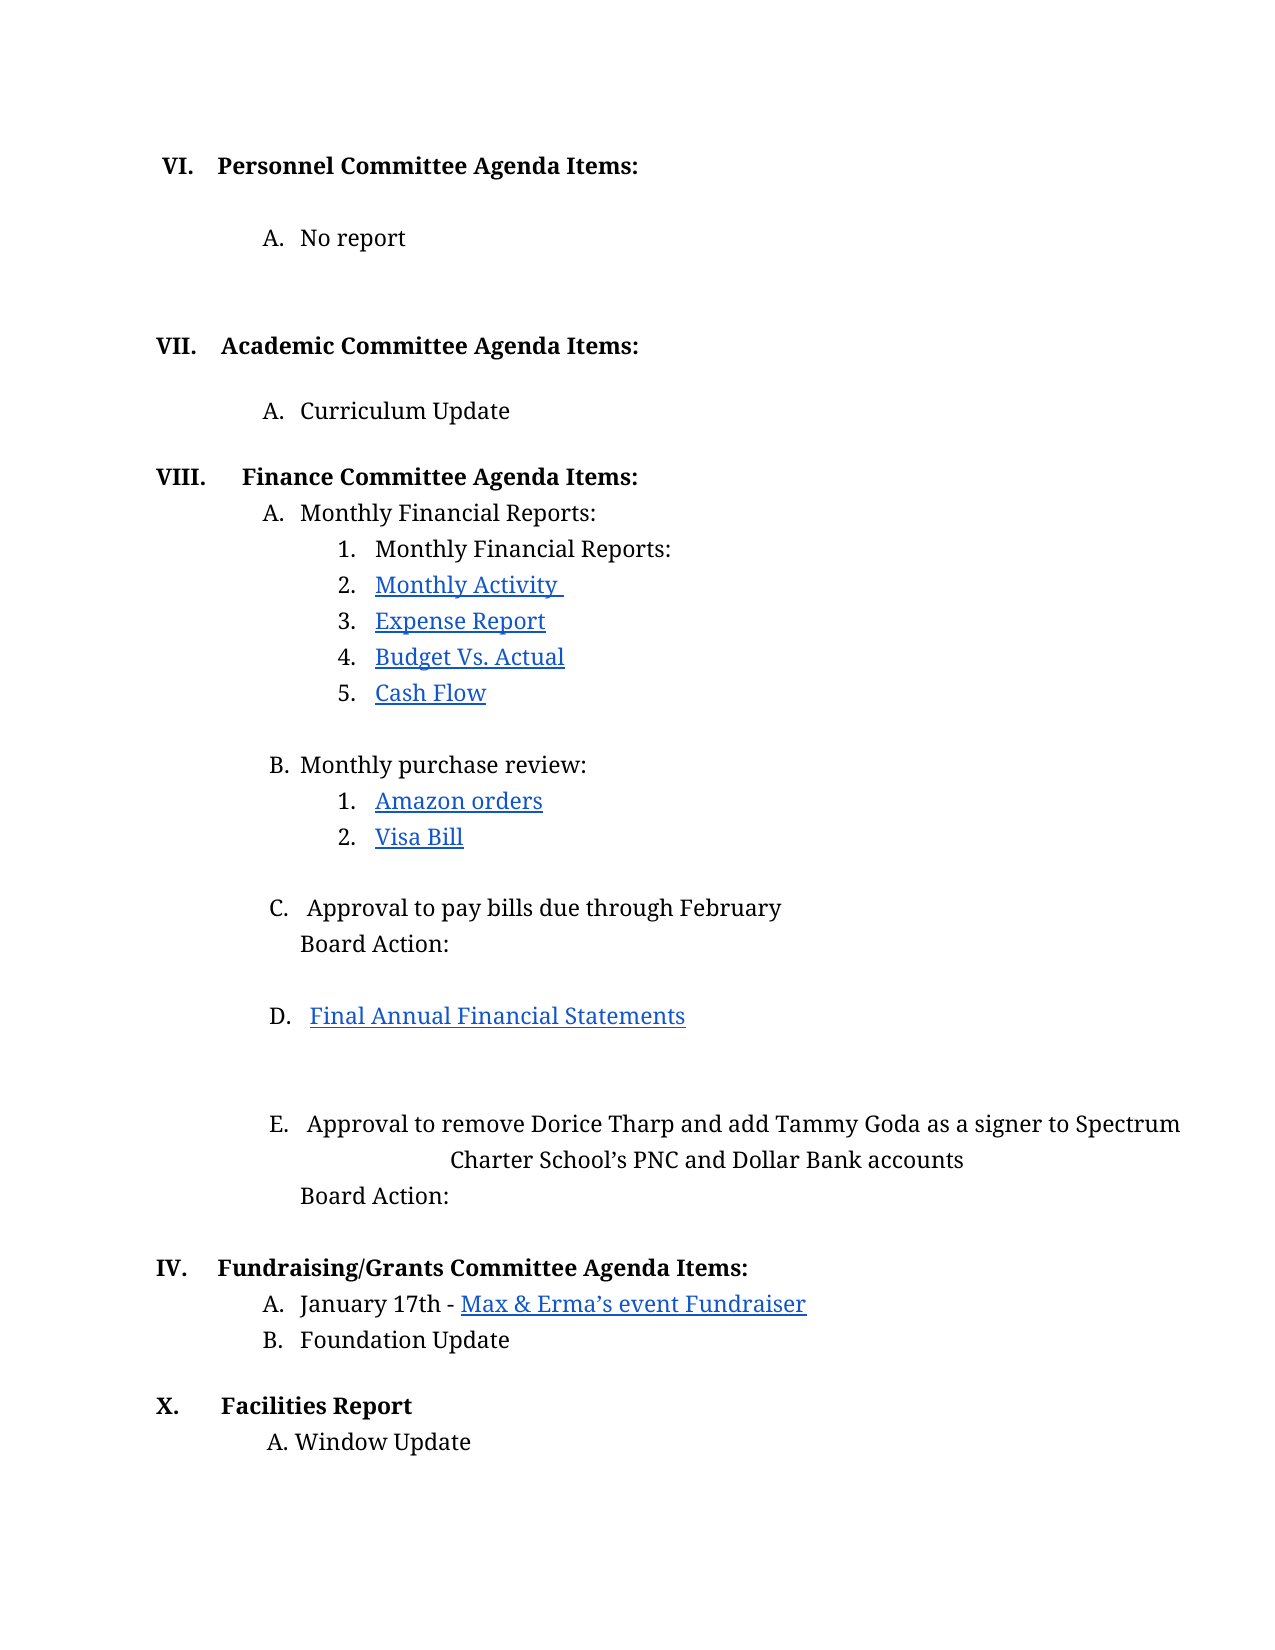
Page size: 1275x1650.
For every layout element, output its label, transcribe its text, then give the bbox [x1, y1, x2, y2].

text B. Monthly purchase review: [150, 749, 1200, 780]
text D. Final Annual Financial Statements [150, 1000, 1200, 1031]
list Visa Bill [337, 821, 1200, 852]
text X. Facilities Report [150, 1390, 1200, 1421]
text E. Approval to remove Dorice Tharp and add Tammy Goda as a signer to Spectrum Charter School’s PNC and Dollar Bank accounts [150, 1108, 1200, 1175]
text A. Window Update [225, 1426, 1200, 1457]
list Foundation Update [262, 1324, 1200, 1386]
list Monthly Activity [337, 569, 1200, 600]
text C. Approval to pay bills due through February [150, 892, 1200, 924]
list January 17th - Max & Erma’s event Fundraiser [262, 1288, 1200, 1319]
text VII. Academic Committee Agenda Items: [150, 330, 1200, 391]
list Monthly Financial Reports: [262, 497, 1200, 528]
list Monthly Financial Reports: [337, 533, 1200, 564]
text Board Action: [150, 1180, 1200, 1211]
text VIII. Finance Committee Agenda Items: [150, 461, 1200, 492]
list Expense Report [337, 605, 1200, 636]
text Board Action: [262, 928, 1200, 959]
text IV. Fundraising/Grants Committee Agenda Items: [150, 1252, 1200, 1283]
list Cash Flow [337, 677, 1200, 708]
list No report [262, 222, 1200, 253]
list Curriculum Update [262, 395, 1200, 426]
list Budget Vs. Actual [337, 641, 1200, 672]
list Amazon orders [337, 784, 1200, 816]
text VI. Personnel Committee Agenda Items: [150, 150, 1200, 181]
